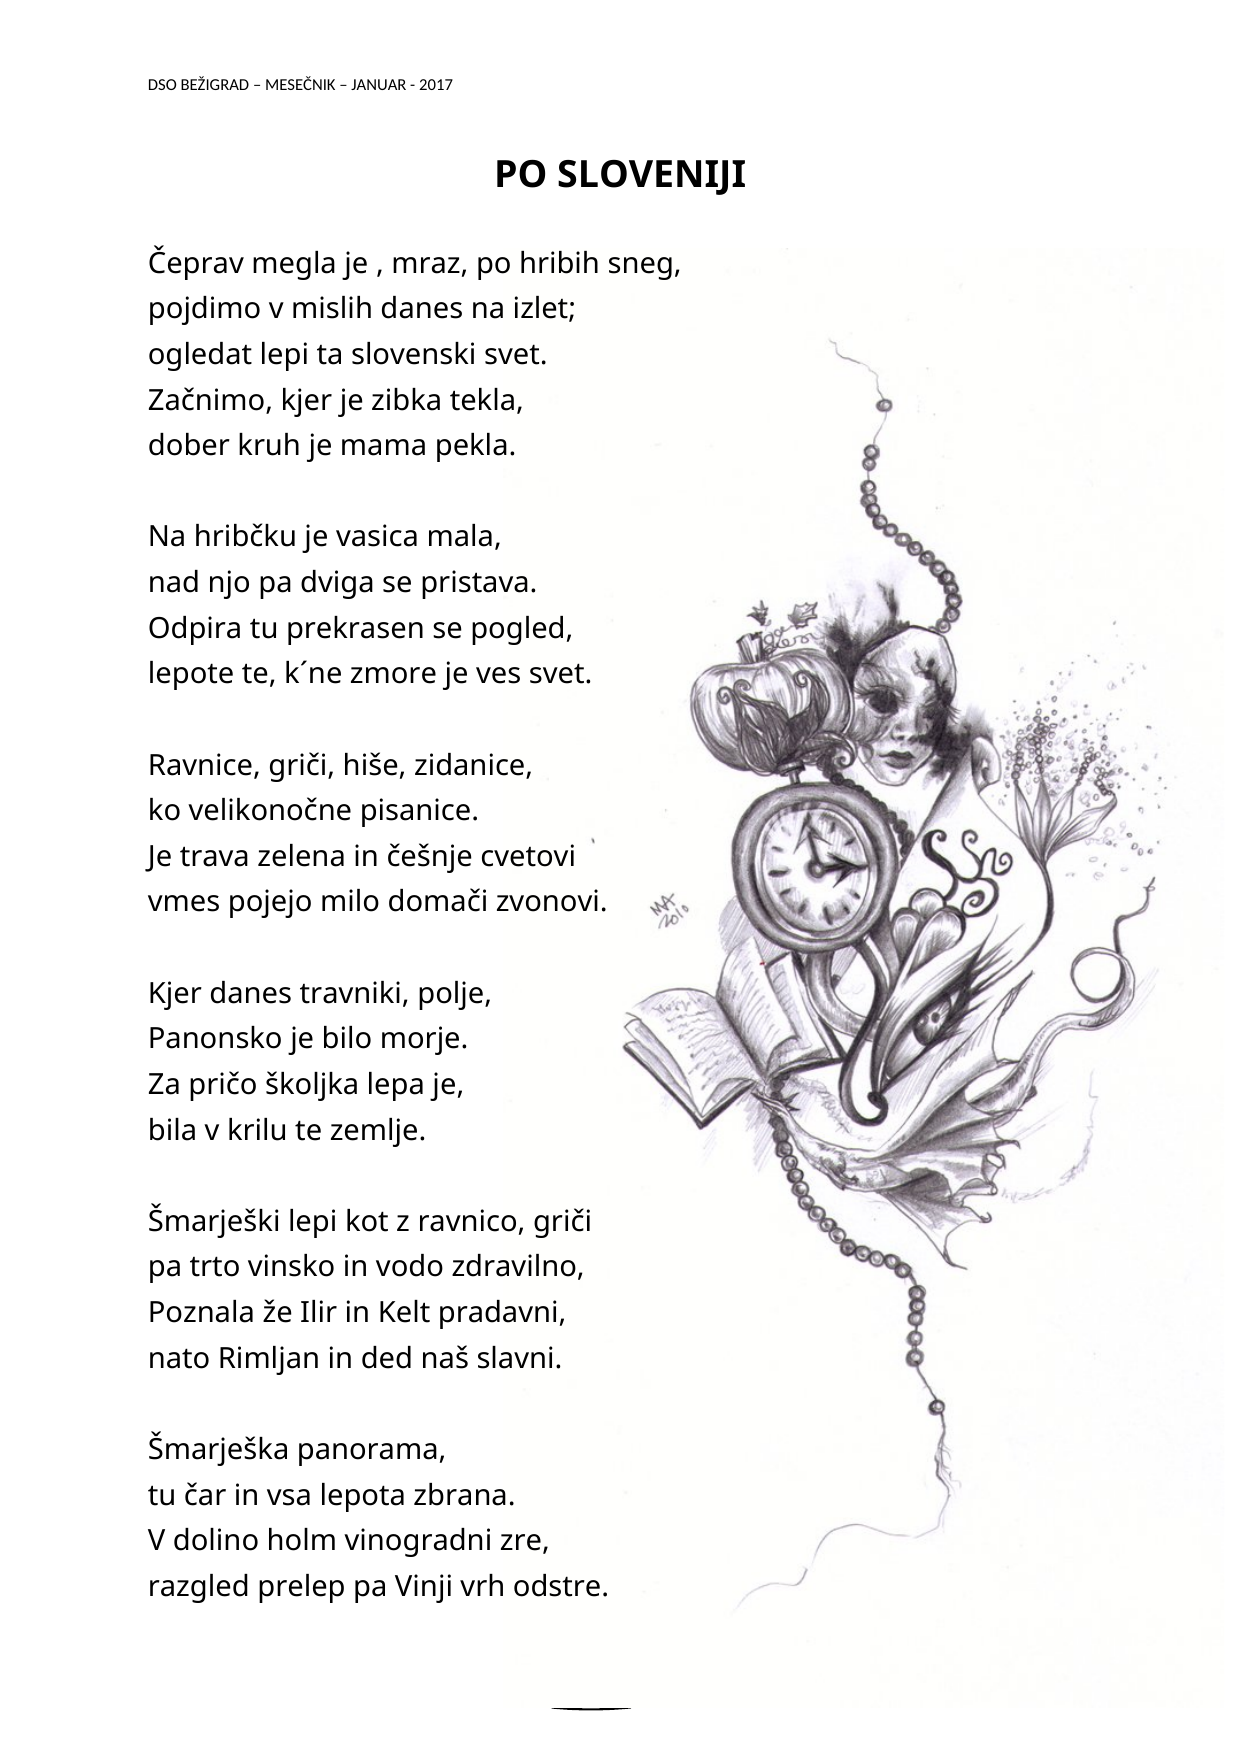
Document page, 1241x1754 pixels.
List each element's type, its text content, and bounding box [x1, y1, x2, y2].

text ogledat lepi ta slovenski svet. [148, 333, 1093, 373]
text Na hribčku je vasica mala, [148, 516, 1093, 555]
subtitle PO SLOVENIJI [148, 148, 1093, 199]
text Čeprav megla je , mraz, po hribih sneg, [148, 242, 1093, 282]
text Odpira tu prekrasen se pogled, [148, 607, 1093, 647]
text razgled prelep pa Vinji vrh odstre. [148, 1565, 1093, 1605]
text vmes pojejo milo domači zvonovi. [148, 881, 1093, 920]
picture [503, 248, 1225, 1708]
text Panonsko je bilo morje. [148, 1017, 1093, 1057]
text nato Rimljan in ded naš slavni. [148, 1337, 1093, 1377]
text V dolino holm vinogradni zre, [148, 1519, 1093, 1559]
text bila v krilu te zemlje. [148, 1109, 1093, 1148]
text Za pričo školjka lepa je, [148, 1063, 1093, 1103]
text tu čar in vsa lepota zbrana. [148, 1474, 1093, 1513]
text pa trto vinsko in vodo zdravilno, [148, 1246, 1093, 1285]
text Je trava zelena in češnje cvetovi [148, 835, 1093, 875]
text Začnimo, kjer je zibka tekla, [148, 379, 1093, 418]
text lepote te, k´ne zmore je ves svet. [148, 652, 1093, 692]
text pojdimo v mislih danes na izlet; [148, 287, 1093, 327]
text Šmarješka panorama, [148, 1428, 1093, 1468]
text ko velikonočne pisanice. [148, 789, 1093, 829]
text Kjer danes travniki, polje, [148, 972, 1093, 1012]
text Poznala že Ilir in Kelt pradavni, [148, 1291, 1093, 1331]
text nad njo pa dviga se pristava. [148, 561, 1093, 601]
text Šmarješki lepi kot z ravnico, griči [148, 1200, 1093, 1240]
text dober kruh je mama pekla. [148, 424, 1093, 464]
text Ravnice, griči, hiše, zidanice, [148, 744, 1093, 783]
